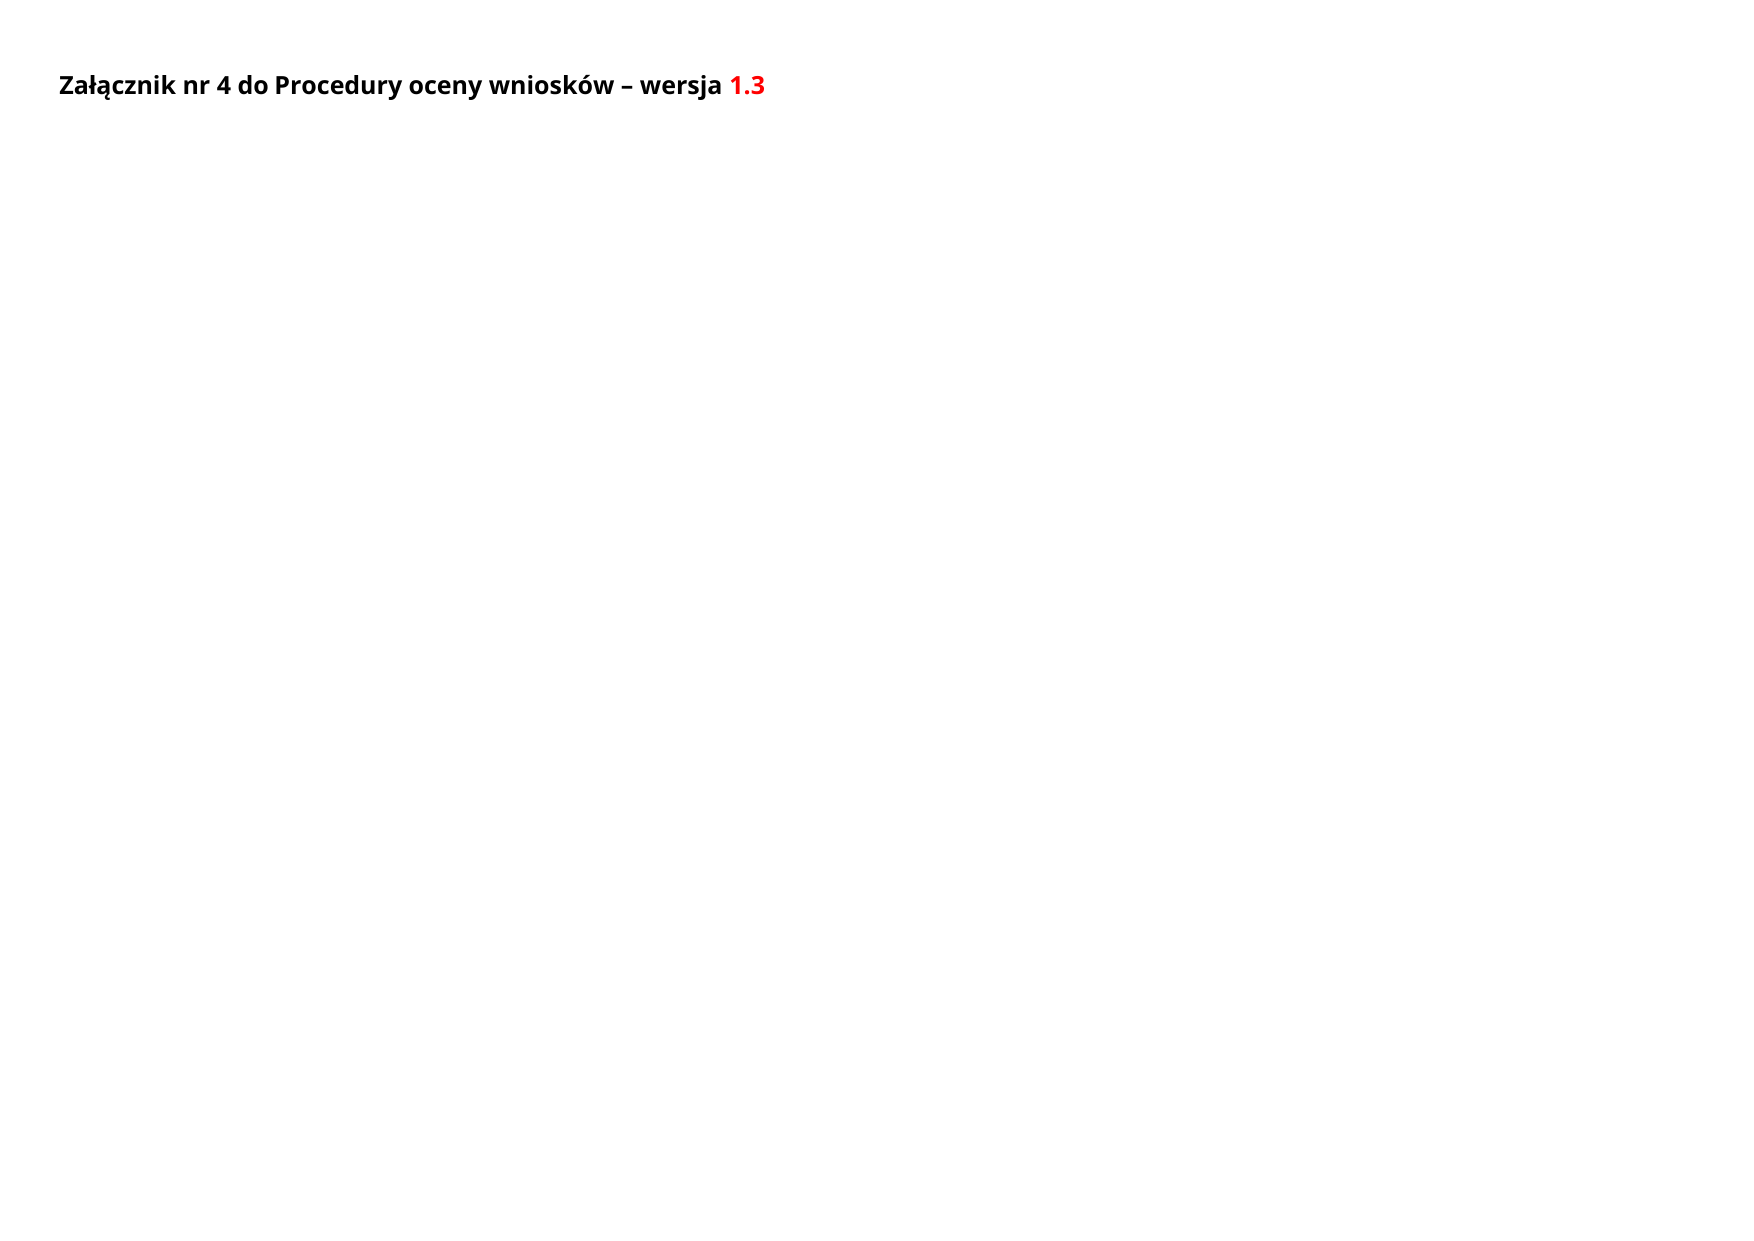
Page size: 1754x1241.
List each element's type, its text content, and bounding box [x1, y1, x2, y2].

text Załącznik nr 4 do Procedury oceny wniosków – wersja 1.3 [59, 68, 1686, 102]
